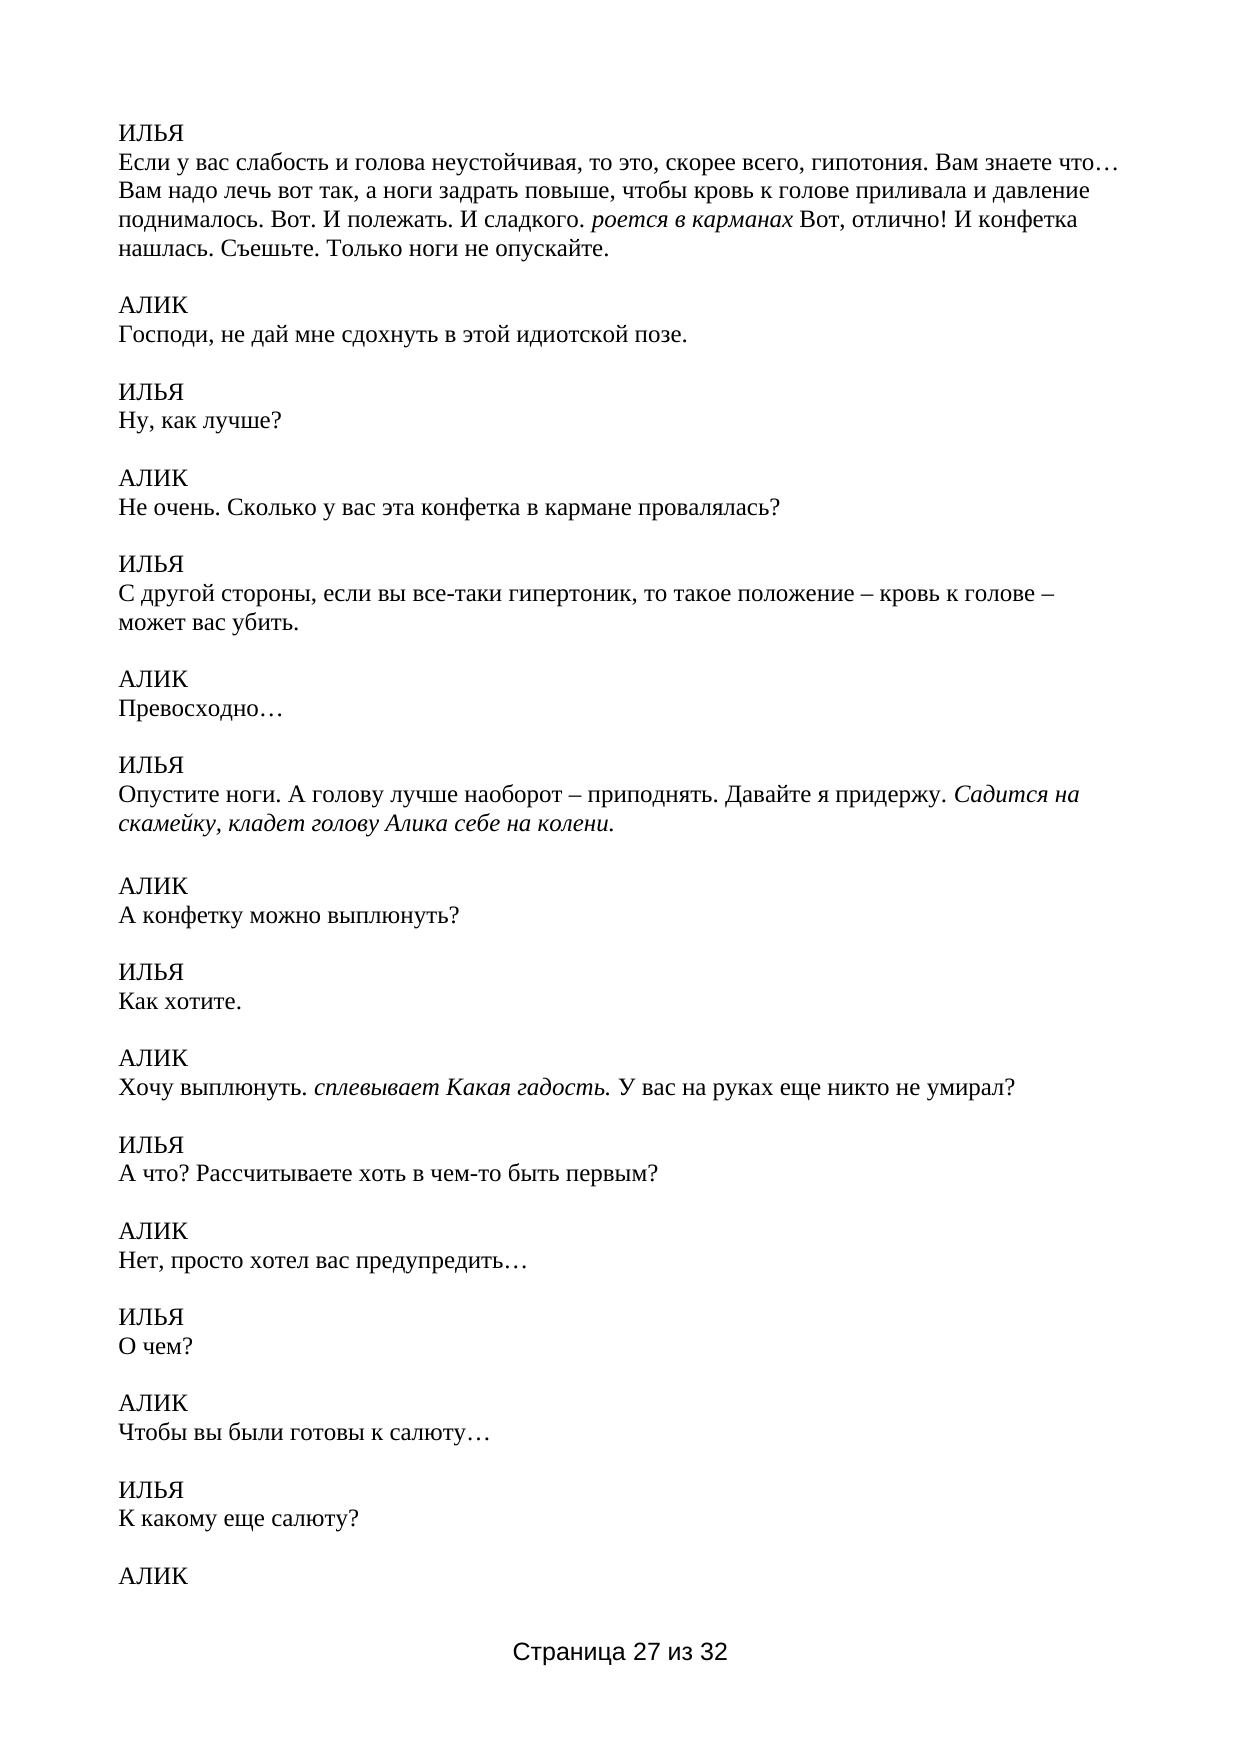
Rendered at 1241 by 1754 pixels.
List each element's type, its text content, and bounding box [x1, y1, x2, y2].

text Превосходно… [118, 693, 1122, 722]
text Господи, не дай мне сдохнуть в этой идиотской позе. [118, 319, 1122, 348]
text Не очень. Сколько у вас эта конфетка в кармане провалялась? [118, 492, 1122, 521]
text АЛИК [118, 1043, 1122, 1072]
text Ну, как лучше? [118, 406, 1122, 434]
text Если у вас слабость и голова неустойчивая, то это, скорее всего, гипотония. Вам знаете что… Вам надо лечь вот так, а ноги задрать повыше, чтобы кровь к голове приливала и давление поднималось. Вот. И полежать. И сладкого. роется в карманах Вот, отлично! И конфетка нашлась. Съешьте. Только ноги не опускайте. [118, 147, 1122, 262]
text АЛИК [118, 463, 1122, 492]
text А конфетку можно выплюнуть? [118, 900, 1122, 928]
text АЛИК [118, 871, 1122, 900]
text ИЛЬЯ [118, 1302, 1122, 1331]
text АЛИК [118, 1388, 1122, 1417]
text АЛИК [118, 1561, 1122, 1590]
text ИЛЬЯ [118, 751, 1122, 779]
text ИЛЬЯ [118, 957, 1122, 986]
text Как хотите. [118, 986, 1122, 1015]
text Нет, просто хотел вас предупредить… [118, 1245, 1122, 1273]
text ИЛЬЯ [118, 1475, 1122, 1503]
text Хочу выплюнуть. сплевывает Какая гадость. У вас на руках еще никто не умирал? [118, 1072, 1122, 1101]
text АЛИК [118, 664, 1122, 693]
text АЛИК [118, 1216, 1122, 1245]
text К какому еще салюту? [118, 1503, 1122, 1532]
text ИЛЬЯ [118, 118, 1122, 147]
text АЛИК [118, 291, 1122, 319]
text Чтобы вы были готовы к салюту… [118, 1417, 1122, 1446]
text А что? Рассчитываете хоть в чем-то быть первым? [118, 1158, 1122, 1187]
text С другой стороны, если вы все-таки гипертоник, то такое положение – кровь к голове – может вас убить. [118, 578, 1122, 636]
text ИЛЬЯ [118, 549, 1122, 578]
text ИЛЬЯ [118, 377, 1122, 406]
text Опустите ноги. А голову лучше наоборот – приподнять. Давайте я придержу. Садится на скамейку, кладет голову Алика себе на колени. [118, 779, 1122, 837]
text О чем? [118, 1331, 1122, 1360]
text ИЛЬЯ [118, 1130, 1122, 1158]
